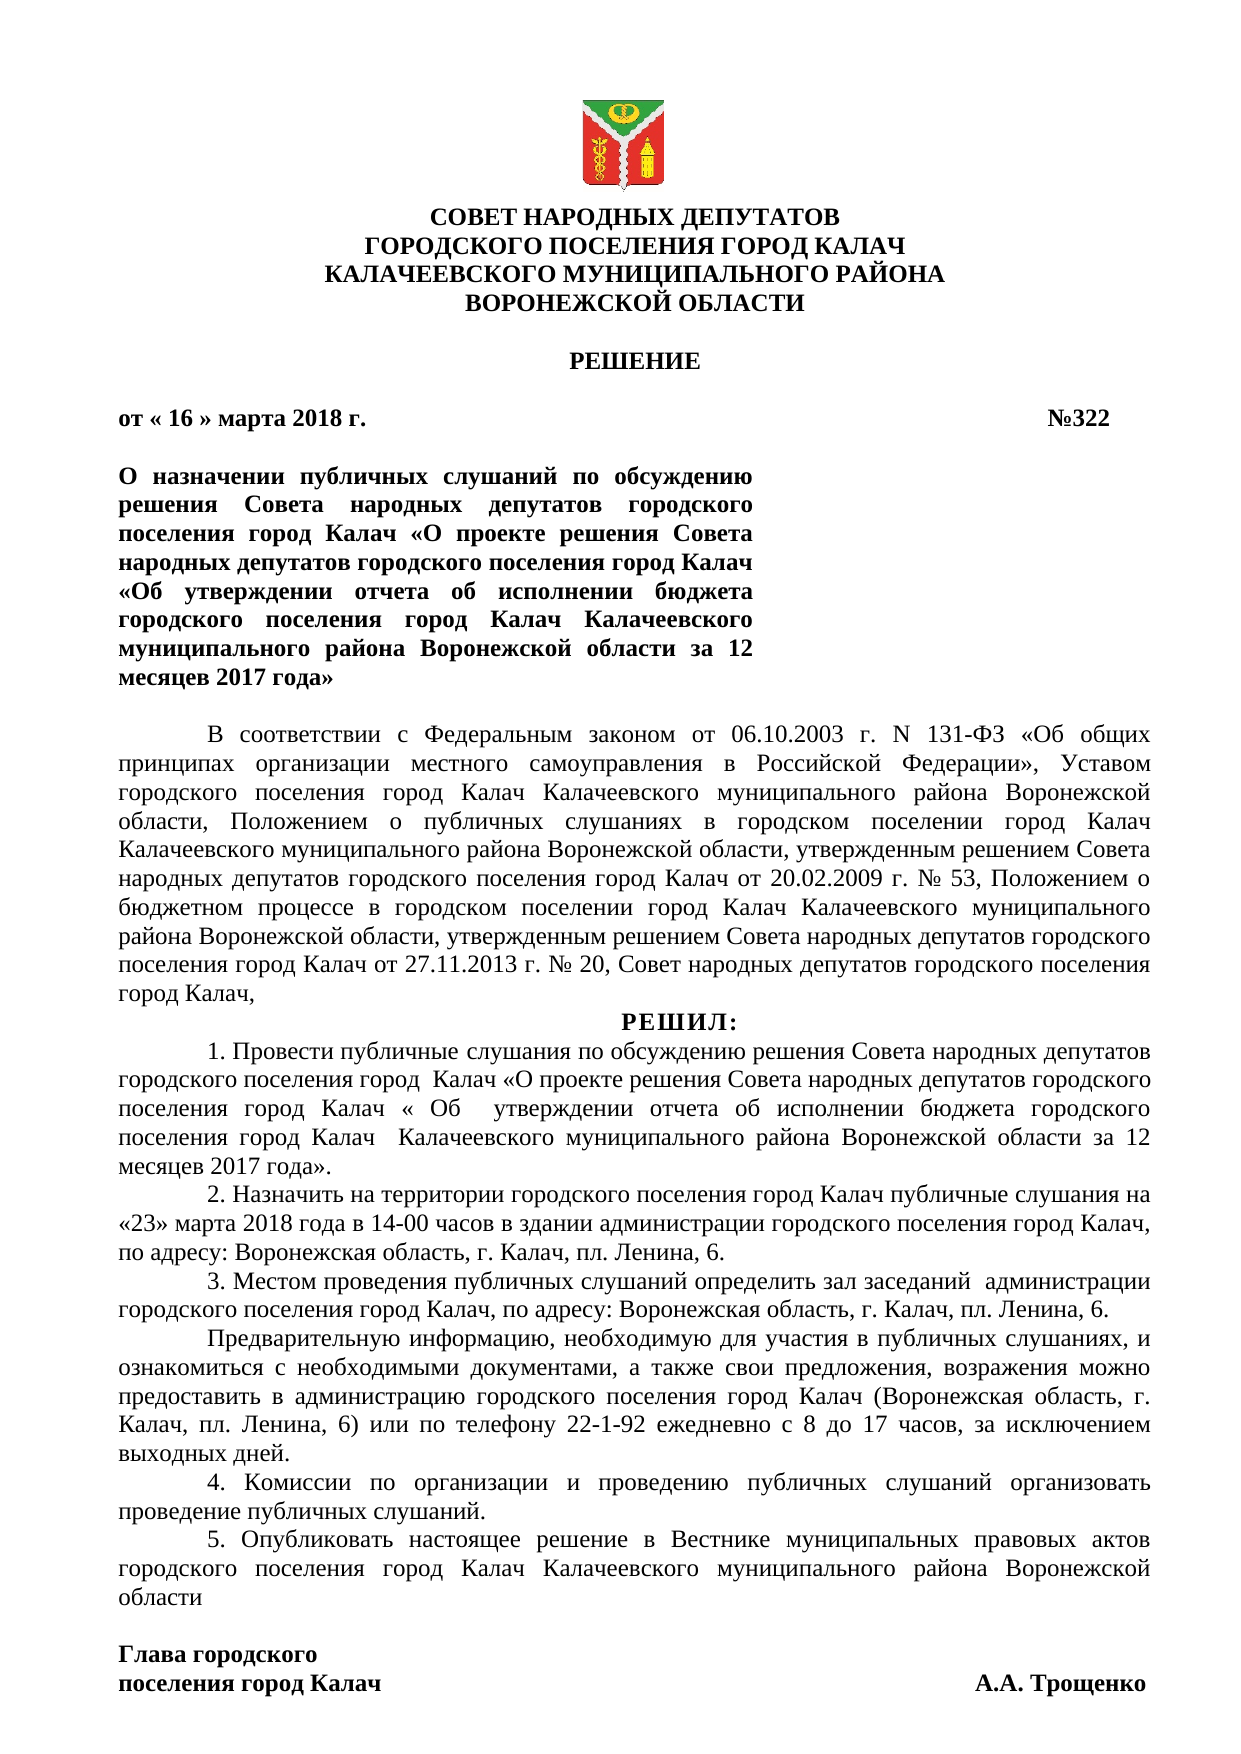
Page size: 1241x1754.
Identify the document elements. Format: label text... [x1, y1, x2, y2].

text 2. Назначить на территории городского поселения город Калач публичные слушания на «23» марта 2018 года в 14-00 часов в здании администрации городского поселения город Калач, по адресу: Воронежская область, г. Калач, пл. Ленина, 6. [118, 1179, 1152, 1266]
title ГОРОДСКОГО ПОСЕЛЕНИЯ ГОРОД КАЛАЧ [118, 231, 1152, 259]
title поселения город Калач А.А. Трощенко [118, 1668, 1152, 1697]
title СОВЕТ НАРОДНЫХ ДЕПУТАТОВ [118, 202, 1152, 231]
text 4. Комиссии по организации и проведению публичных слушаний организовать проведение публичных слушаний. [118, 1467, 1152, 1524]
text Предварительную информацию, необходимую для участия в публичных слушаниях, и ознакомиться с необходимыми документами, а также свои предложения, возражения можно предоставить в администрацию городского поселения город Калач (Воронежская область, г. Калач, пл. Ленина, 6) или по телефону 22-1-92 ежедневно с 8 до 17 часов, за исключением выходных дней. [118, 1323, 1152, 1467]
text В соответствии с Федеральным законом от 06.10.2003 г. N 131-ФЗ «Об общих принципах организации местного самоуправления в Российской Федерации», Уставом городского поселения город Калач Калачеевского муниципального района Воронежской области, Положением о публичных слушаниях в городском поселении город Калач Калачеевского муниципального района Воронежской области, утвержденным решением Совета народных депутатов городского поселения город Калач от 20.02.2009 г. № 53, Положением о бюджетном процессе в городском поселении город Калач Калачеевского муниципального района Воронежской области, утвержденным решением Совета народных депутатов городского поселения город Калач от 27.11.2013 г. № 20, Совет народных депутатов городского поселения город Калач, [118, 719, 1152, 1007]
text РЕШИЛ: [118, 1007, 1152, 1036]
title КАЛАЧЕЕВСКОГО МУНИЦИПАЛЬНОГО РАЙОНА [118, 259, 1152, 288]
subtitle О назначении публичных слушаний по обсуждению решения Совета народных депутатов городского поселения город Калач «О проекте решения Совета народных депутатов городского поселения город Калач «Об утверждении отчета об исполнении бюджета городского поселения город Калач Калачеевского муниципального района Воронежской области за 12 месяцев 2017 года» [118, 461, 753, 691]
text 3. Местом проведения публичных слушаний определить зал заседаний администрации городского поселения город Калач, по адресу: Воронежская область, г. Калач, пл. Ленина, 6. [118, 1266, 1152, 1323]
text 1. Провести публичные слушания по обсуждению решения Совета народных депутатов городского поселения город Калач «О проекте решения Совета народных депутатов городского поселения город Калач « Об утверждении отчета об исполнении бюджета городского поселения город Калач Калачеевского муниципального района Воронежской области за 12 месяцев 2017 года». [118, 1036, 1152, 1179]
title РЕШЕНИЕ [118, 346, 1152, 374]
picture [582, 100, 664, 192]
title ВОРОНЕЖСКОЙ ОБЛАСТИ [118, 288, 1152, 317]
text 5. Опубликовать настоящее решение в Вестнике муниципальных правовых актов городского поселения город Калач Калачеевского муниципального района Воронежской области [118, 1524, 1152, 1611]
title от « 16 » марта 2018 г. №322 [118, 403, 1152, 432]
title Глава городского [118, 1639, 1152, 1668]
